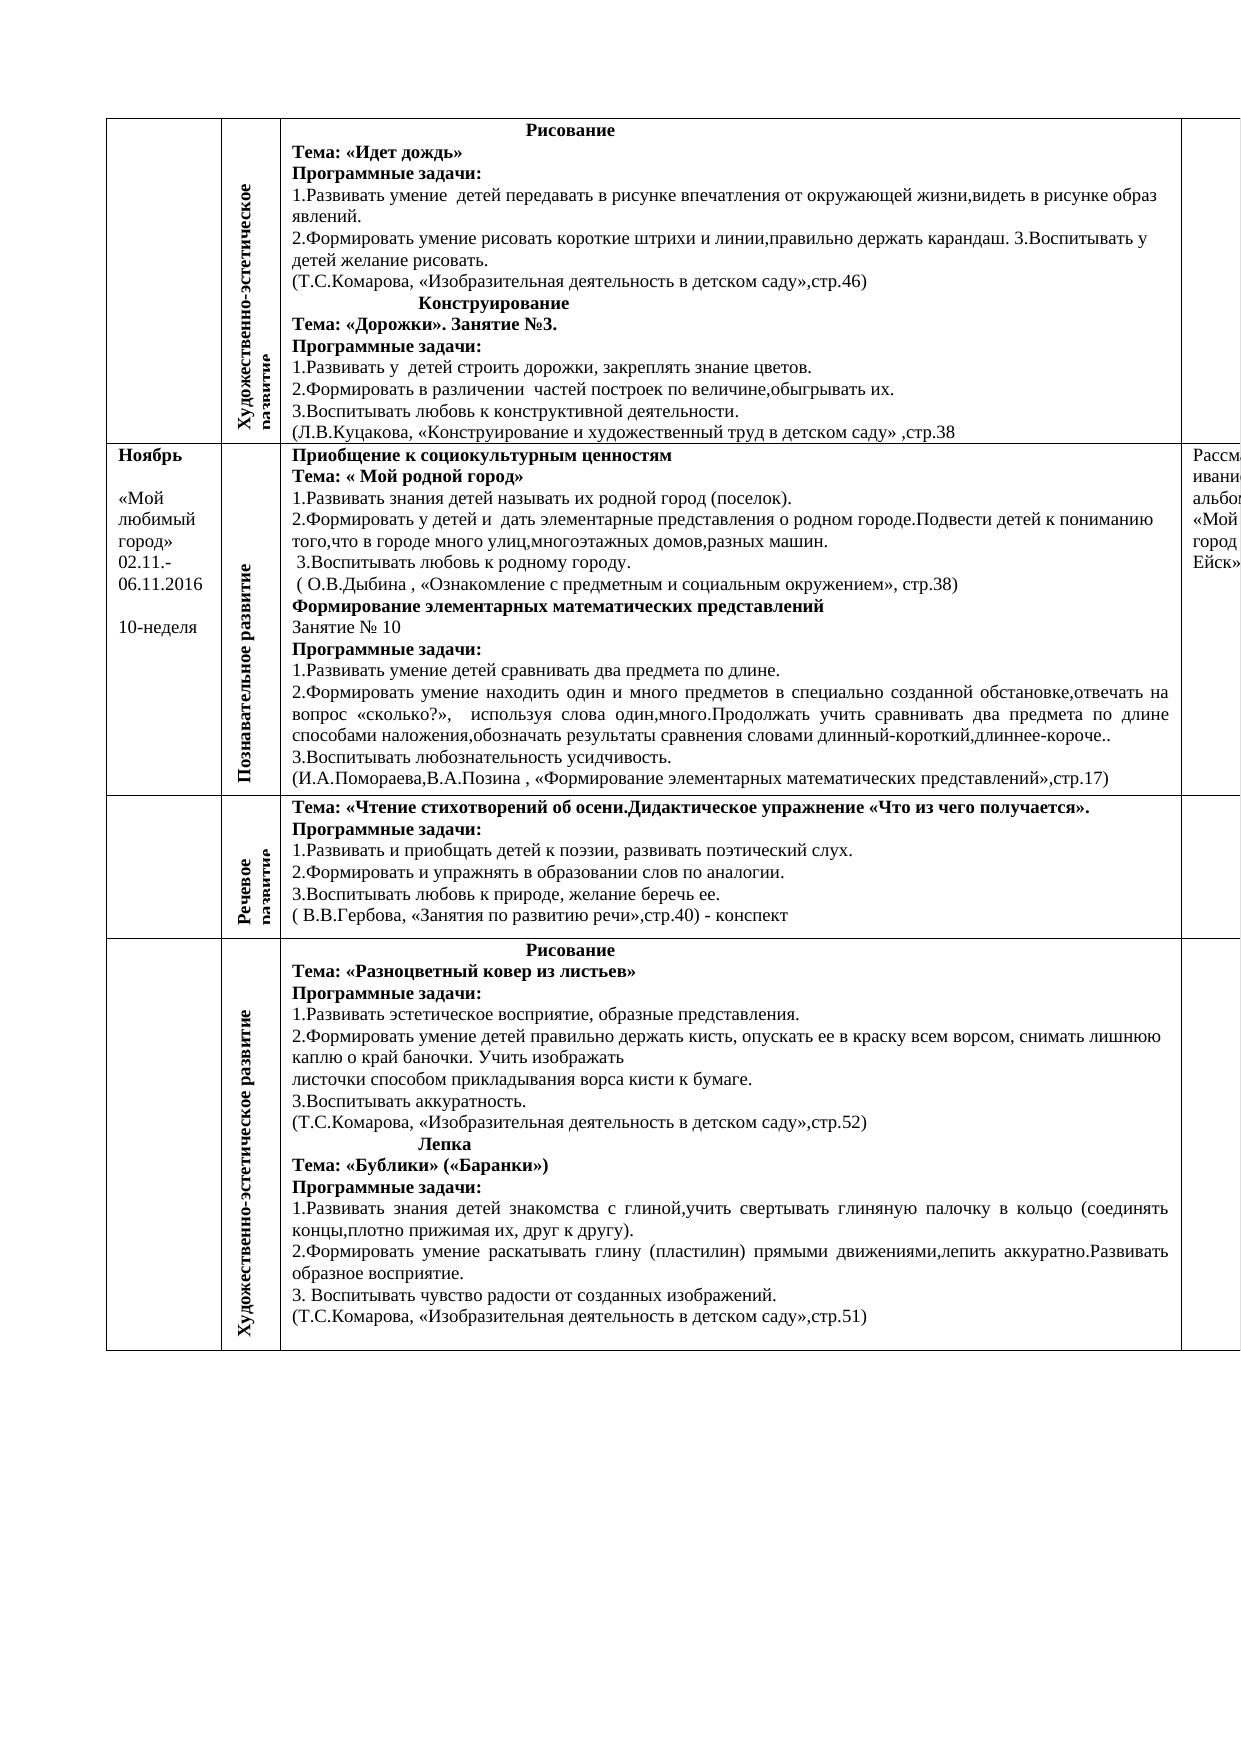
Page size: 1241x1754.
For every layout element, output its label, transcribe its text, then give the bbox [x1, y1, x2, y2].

table_cell [107, 939, 221, 1349]
table_cell [107, 119, 221, 443]
table_cell Тема: «Чтение стихотворений об осени.Дидактическое упражнение «Что из чего получается». Программные задачи: 1.Развивать и приобщать детей к поэзии, развивать поэтический слух. 2.Формировать и упражнять в образовании слов по аналогии. 3.Воспитывать любовь к природе, желание беречь ее. ( В.В.Гербова, «Занятия по развитию речи»,стр.40) - конспект [281, 796, 1181, 937]
table_cell [1182, 119, 1240, 443]
table_cell Познавательное развитие [222, 444, 280, 795]
table_cell Рассматривание альбома «Мой город Ейск» [1182, 444, 1240, 795]
table_cell Рисование Тема: «Разноцветный ковер из листьев» Программные задачи: 1.Развивать эстетическое восприятие, образные представления. 2.Формировать умение детей правильно держать кисть, опускать ее в краску всем ворсом, снимать лишнюю каплю о край баночки. Учить изображать листочки способом прикладывания ворса кисти к бумаге. 3.Воспитывать аккуратность. (Т.С.Комарова, «Изобразительная деятельность в детском саду»,стр.52) Лепка Тема: «Бублики» («Баранки») Программные задачи: 1.Развивать знания детей знакомства с глиной,учить свертывать глиняную палочку в кольцо (соединять концы,плотно прижимая их, друг к другу). 2.Формировать умение раскатывать глину (пластилин) прямыми движениями,лепить аккуратно.Развивать образное восприятие. 3. Воспитывать чувство радости от созданных изображений. (Т.С.Комарова, «Изобразительная деятельность в детском саду»,стр.51) [281, 939, 1181, 1349]
table_cell [1182, 796, 1240, 937]
table_cell Рисование Тема: «Идет дождь» Программные задачи: 1.Развивать умение детей передавать в рисунке впечатления от окружающей жизни,видеть в рисунке образ явлений. 2.Формировать умение рисовать короткие штрихи и линии,правильно держать карандаш. 3.Воспитывать у детей желание рисовать. (Т.С.Комарова, «Изобразительная деятельность в детском саду»,стр.46) Конструирование Тема: «Дорожки». Занятие №3. Программные задачи: 1.Развивать у детей строить дорожки, закреплять знание цветов. 2.Формировать в различении частей построек по величине,обыгрывать их. 3.Воспитывать любовь к конструктивной деятельности. (Л.В.Куцакова, «Конструирование и художественный труд в детском саду» ,стр.38 [281, 119, 1181, 443]
table_cell Приобщение к социокультурным ценностям Тема: « Мой родной город» 1.Развивать знания детей называть их родной город (поселок). 2.Формировать у детей и дать элементарные представления о родном городе.Подвести детей к пониманию того,что в городе много улиц,многоэтажных домов,разных машин. 3.Воспитывать любовь к родному городу. ( О.В.Дыбина , «Ознакомление с предметным и социальным окружением», стр.38) Формирование элементарных математических представлений Занятие № 10 Программные задачи: 1.Развивать умение детей сравнивать два предмета по длине. 2.Формировать умение находить один и много предметов в специально созданной обстановке,отвечать на вопрос «сколько?», используя слова один,много.Продолжать учить сравнивать два предмета по длине способами наложения,обозначать результаты сравнения словами длинный-короткий,длиннее-короче.. 3.Воспитывать любознательность усидчивость. (И.А.Помораева,В.А.Позина , «Формирование элементарных математических представлений»,стр.17) [281, 444, 1181, 795]
table_cell [107, 796, 221, 937]
table_cell Речевое развитие [222, 796, 280, 937]
table_cell Художественно-эстетическое развитие [222, 939, 280, 1349]
table_cell [1182, 939, 1240, 1349]
table_cell Художественно-эстетическое развитие [222, 119, 280, 443]
table_cell Ноябрь «Мой любимый город» 02.11.- 06.11.2016 10-неделя [107, 444, 221, 795]
